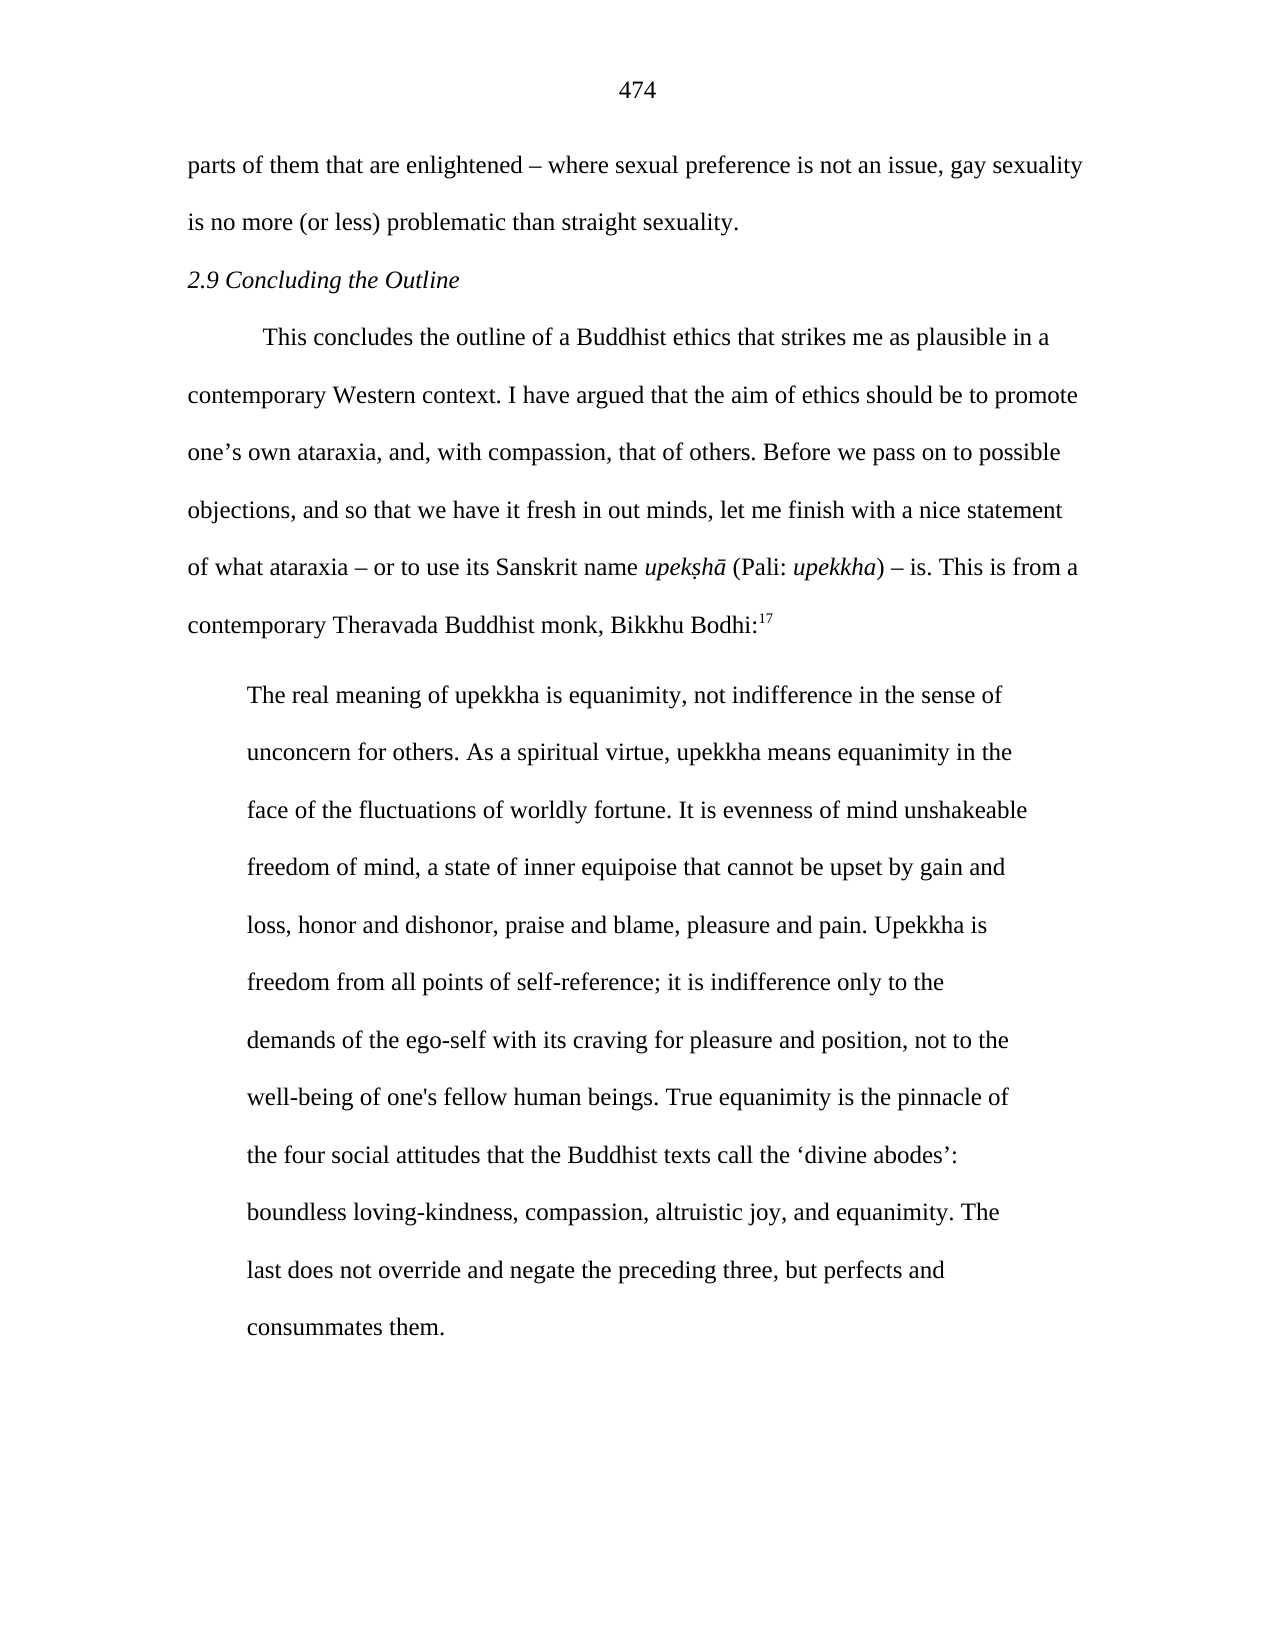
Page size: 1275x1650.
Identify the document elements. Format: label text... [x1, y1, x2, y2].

text The real meaning of upekkha is equanimity, not indifference in the sense of unconcern for others. As a spiritual virtue, upekkha means equanimity in the face of the fluctuations of worldly fortune. It is evenness of mind unshakeable freedom of mind, a state of inner equipoise that cannot be upset by gain and loss, honor and dishonor, praise and blame, pleasure and pain. Upekkha is freedom from all points of self-reference; it is indifference only to the demands of the ego-self with its craving for pleasure and position, not to the well-being of one's fellow human beings. True equanimity is the pinnacle of the four social attitudes that the Buddhist texts call the ‘divine abodes’: boundless loving-kindness, compassion, altruistic joy, and equanimity. The last does not override and negate the preceding three, but perfects and consummates them. [247, 680, 1028, 1341]
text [187, 150, 1087, 236]
text 2.9 Concluding the Outline [187, 265, 1087, 294]
text This concludes the outline of a Buddhist ethics that strikes me as plausible in a contemporary Western context. I have argued that the aim of ethics should be to promote one’s own ataraxia, and, with compassion, that of others. Before we pass on to possible objections, and so that we have it fresh in out minds, let me finish with a nice statement of what ataraxia – or to use its Sanskrit name upekṣhā (Pali: upekkha) – is. This is from a contemporary Theravada Buddhist monk, Bikkhu Bodhi: [187, 322, 1087, 639]
